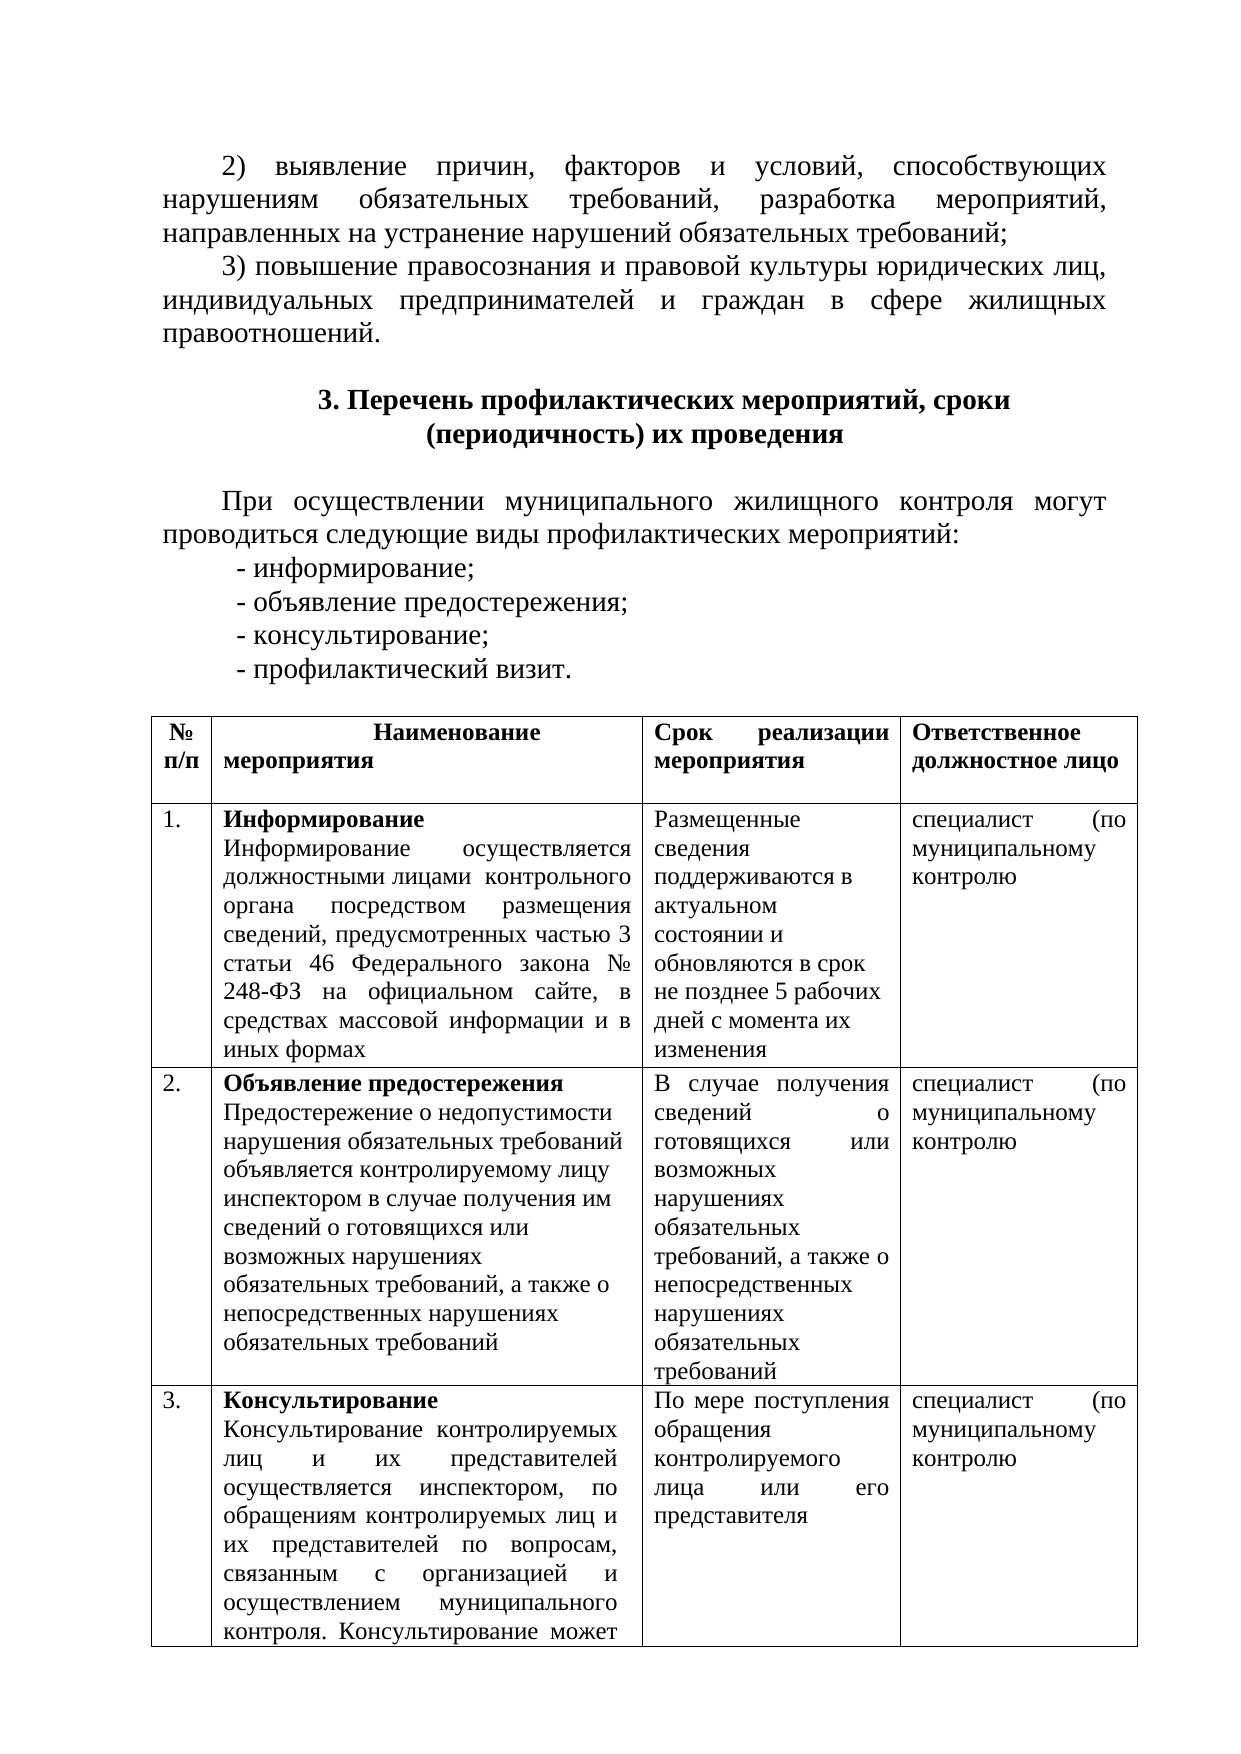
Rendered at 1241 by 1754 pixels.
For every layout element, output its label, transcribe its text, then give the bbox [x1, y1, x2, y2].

text 3. Перечень профилактических мероприятий, сроки (периодичность) их проведения [162, 382, 1107, 449]
table_cell 2. [152, 1068, 211, 1384]
text - информирование; [162, 550, 1107, 584]
table_cell В случае получения сведений о готовящихся или возможных нарушениях обязательных требований, а также о непосредственных нарушениях обязательных требований [643, 1068, 900, 1384]
table_cell специалист (по муниципальному контролю [901, 1068, 1137, 1384]
table_header Ответственное должностное лицо [901, 717, 1137, 803]
text 2) выявление причин, факторов и условий, способствующих нарушениям обязательных требований, разработка мероприятий, направленных на устранение нарушений обязательных требований; [162, 148, 1107, 248]
text 3) повышение правосознания и правовой культуры юридических лиц, индивидуальных предпринимателей и граждан в сфере жилищных правоотношений. [162, 248, 1107, 349]
text - профилактический визит. [162, 651, 1107, 684]
table_header Наименование мероприятия [212, 717, 642, 803]
table_cell Размещенные сведения поддерживаются в актуальном состоянии и обновляются в срок не позднее 5 рабочих дней с момента их изменения [643, 804, 900, 1067]
text - консультирование; [162, 617, 1107, 651]
table_cell 1. [152, 804, 211, 1067]
table_header Срок реализации мероприятия [643, 717, 900, 803]
text - объявление предостережения; [162, 584, 1107, 617]
table_cell Информирование Информирование осуществляется должностными лицами контрольного органа посредством размещения сведений, предусмотренных частью 3 статьи 46 Федерального закона № 248-ФЗ на официальном сайте, в средствах массовой информации и в иных формах [212, 804, 642, 1067]
text При осуществлении муниципального жилищного контроля могут проводиться следующие виды профилактических мероприятий: [162, 483, 1107, 550]
table_cell 3. [152, 1386, 211, 1646]
table_header № п/п [152, 717, 211, 803]
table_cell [212, 1386, 642, 1646]
table_cell специалист (по муниципальному контролю [901, 804, 1137, 1067]
table_cell Объявление предостережения Предостережение о недопустимости нарушения обязательных требований объявляется контролируемому лицу инспектором в случае получения им сведений о готовящихся или возможных нарушениях обязательных требований, а также о непосредственных нарушениях обязательных требований [212, 1068, 642, 1384]
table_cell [643, 1386, 900, 1646]
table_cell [901, 1386, 1137, 1646]
